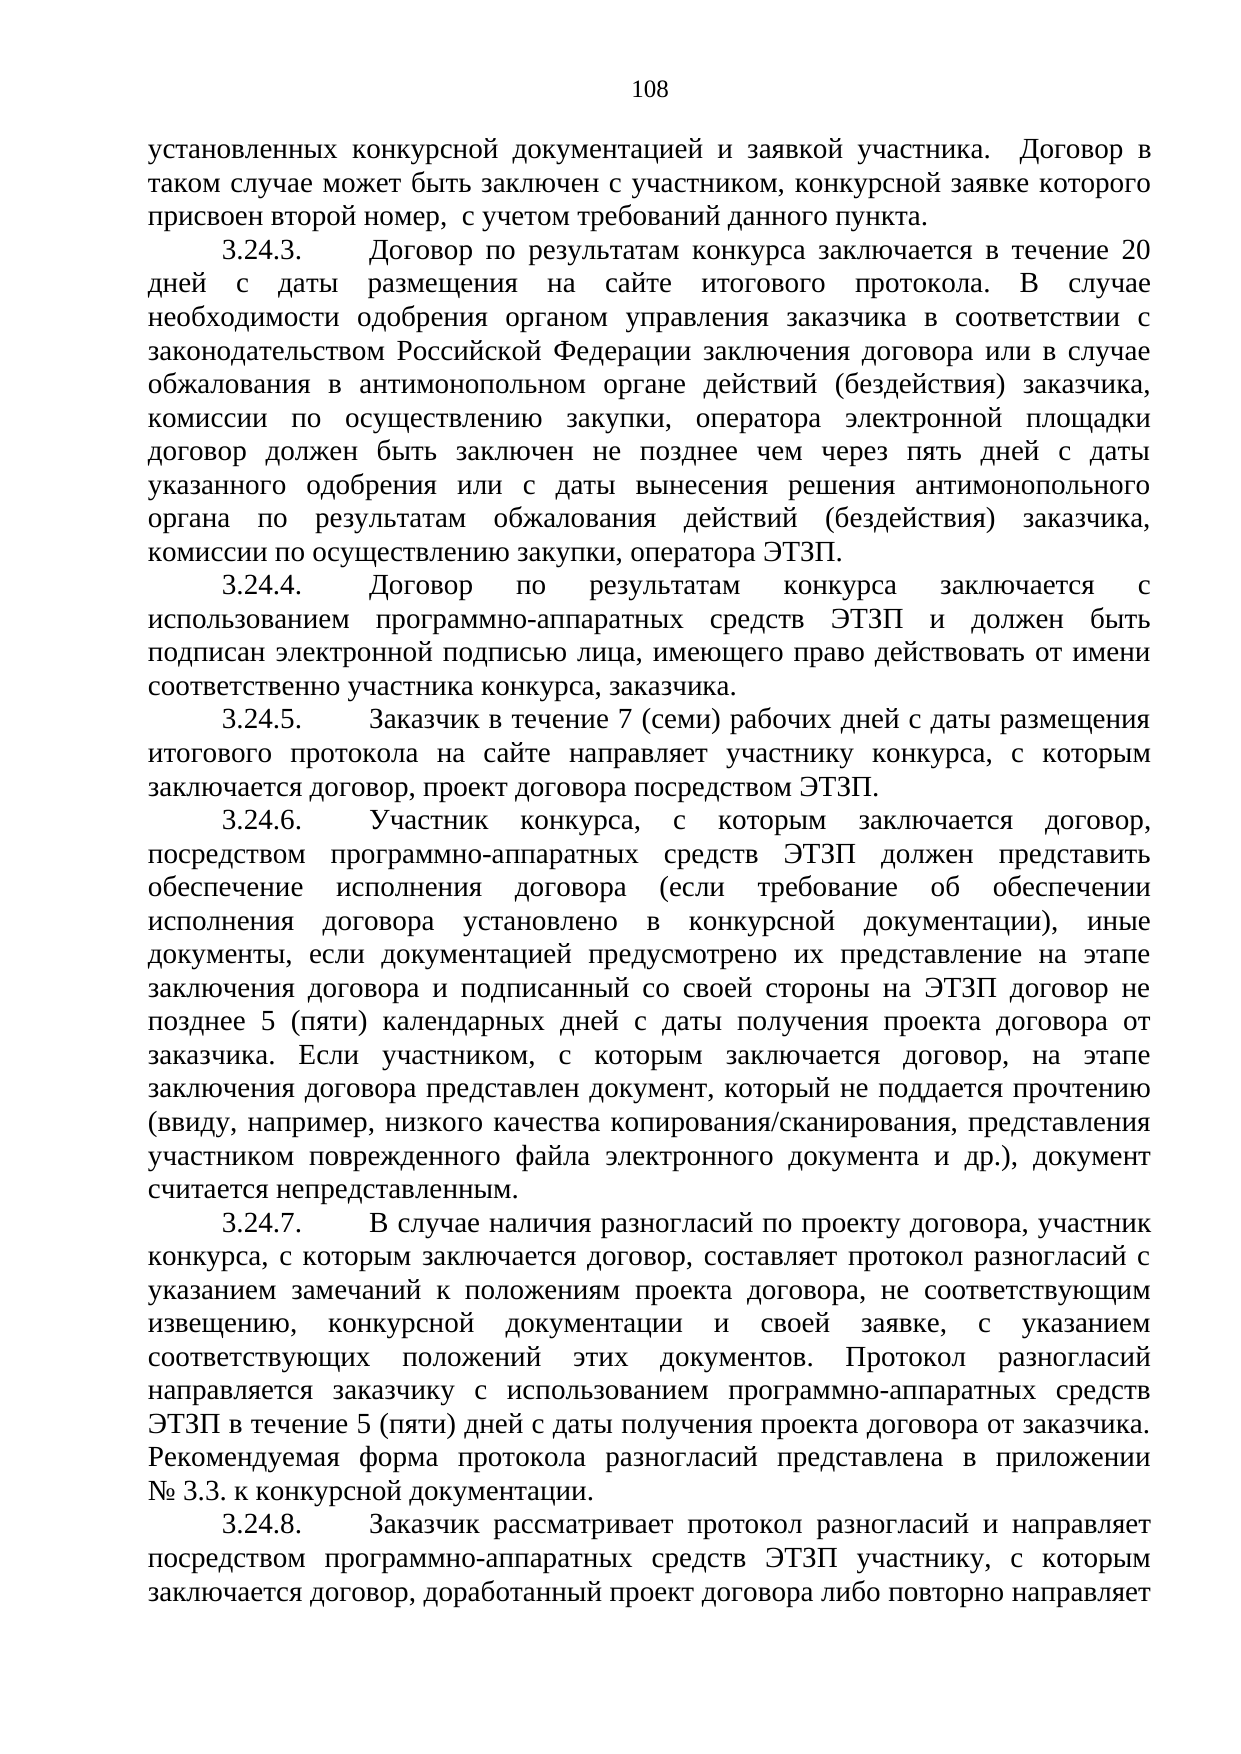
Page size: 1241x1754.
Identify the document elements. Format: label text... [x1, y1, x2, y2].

list Договор по результатам конкурса заключается с использованием программно-аппаратных средств ЭТЗП и должен быть подписан электронной подписью лица, имеющего право действовать от имени соответственно участника конкурса, заказчика. [148, 567, 1152, 702]
list Договор по результатам конкурса заключается в течение 20 дней с даты размещения на сайте итогового протокола. В случае необходимости одобрения органом управления заказчика в соответствии с законодательством Российской Федерации заключения договора или в случае обжалования в антимонопольном органе действий (бездействия) заказчика, комиссии по осуществлению закупки, оператора электронной площадки договор должен быть заключен не позднее чем через пять дней с даты указанного одобрения или с даты вынесения решения антимонопольного органа по результатам обжалования действий (бездействия) заказчика, комиссии по осуществлению закупки, оператора ЭТЗП. [148, 232, 1152, 567]
list В случае наличия разногласий по проекту договора, участник конкурса, с которым заключается договор, составляет протокол разногласий с указанием замечаний к положениям проекта договора, не соответствующим извещению, конкурсной документации и своей заявке, с указанием соответствующих положений этих документов. Протокол разногласий направляется заказчику с использованием программно-аппаратных средств ЭТЗП в течение 5 (пяти) дней с даты получения проекта договора от заказчика. Рекомендуемая форма протокола разногласий представлена в приложении № 3.3. к конкурсной документации. [148, 1205, 1152, 1507]
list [148, 131, 1152, 232]
list Участник конкурса, с которым заключается договор, посредством программно-аппаратных средств ЭТЗП должен представить обеспечение исполнения договора (если требование об обеспечении исполнения договора установлено в конкурсной документации), иные документы, если документацией предусмотрено их представление на этапе заключения договора и подписанный со своей стороны на ЭТЗП договор не позднее 5 (пяти) календарных дней с даты получения проекта договора от заказчика. Если участником, с которым заключается договор, на этапе заключения договора представлен документ, который не поддается прочтению (ввиду, например, низкого качества копирования/сканирования, представления участником поврежденного файла электронного документа и др.), документ считается непредставленным. [148, 802, 1152, 1205]
list Заказчик в течение 7 (семи) рабочих дней с даты размещения итогового протокола на сайте направляет участнику конкурса, с которым заключается договор, проект договора посредством ЭТЗП. [148, 702, 1152, 802]
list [148, 1507, 1152, 1607]
